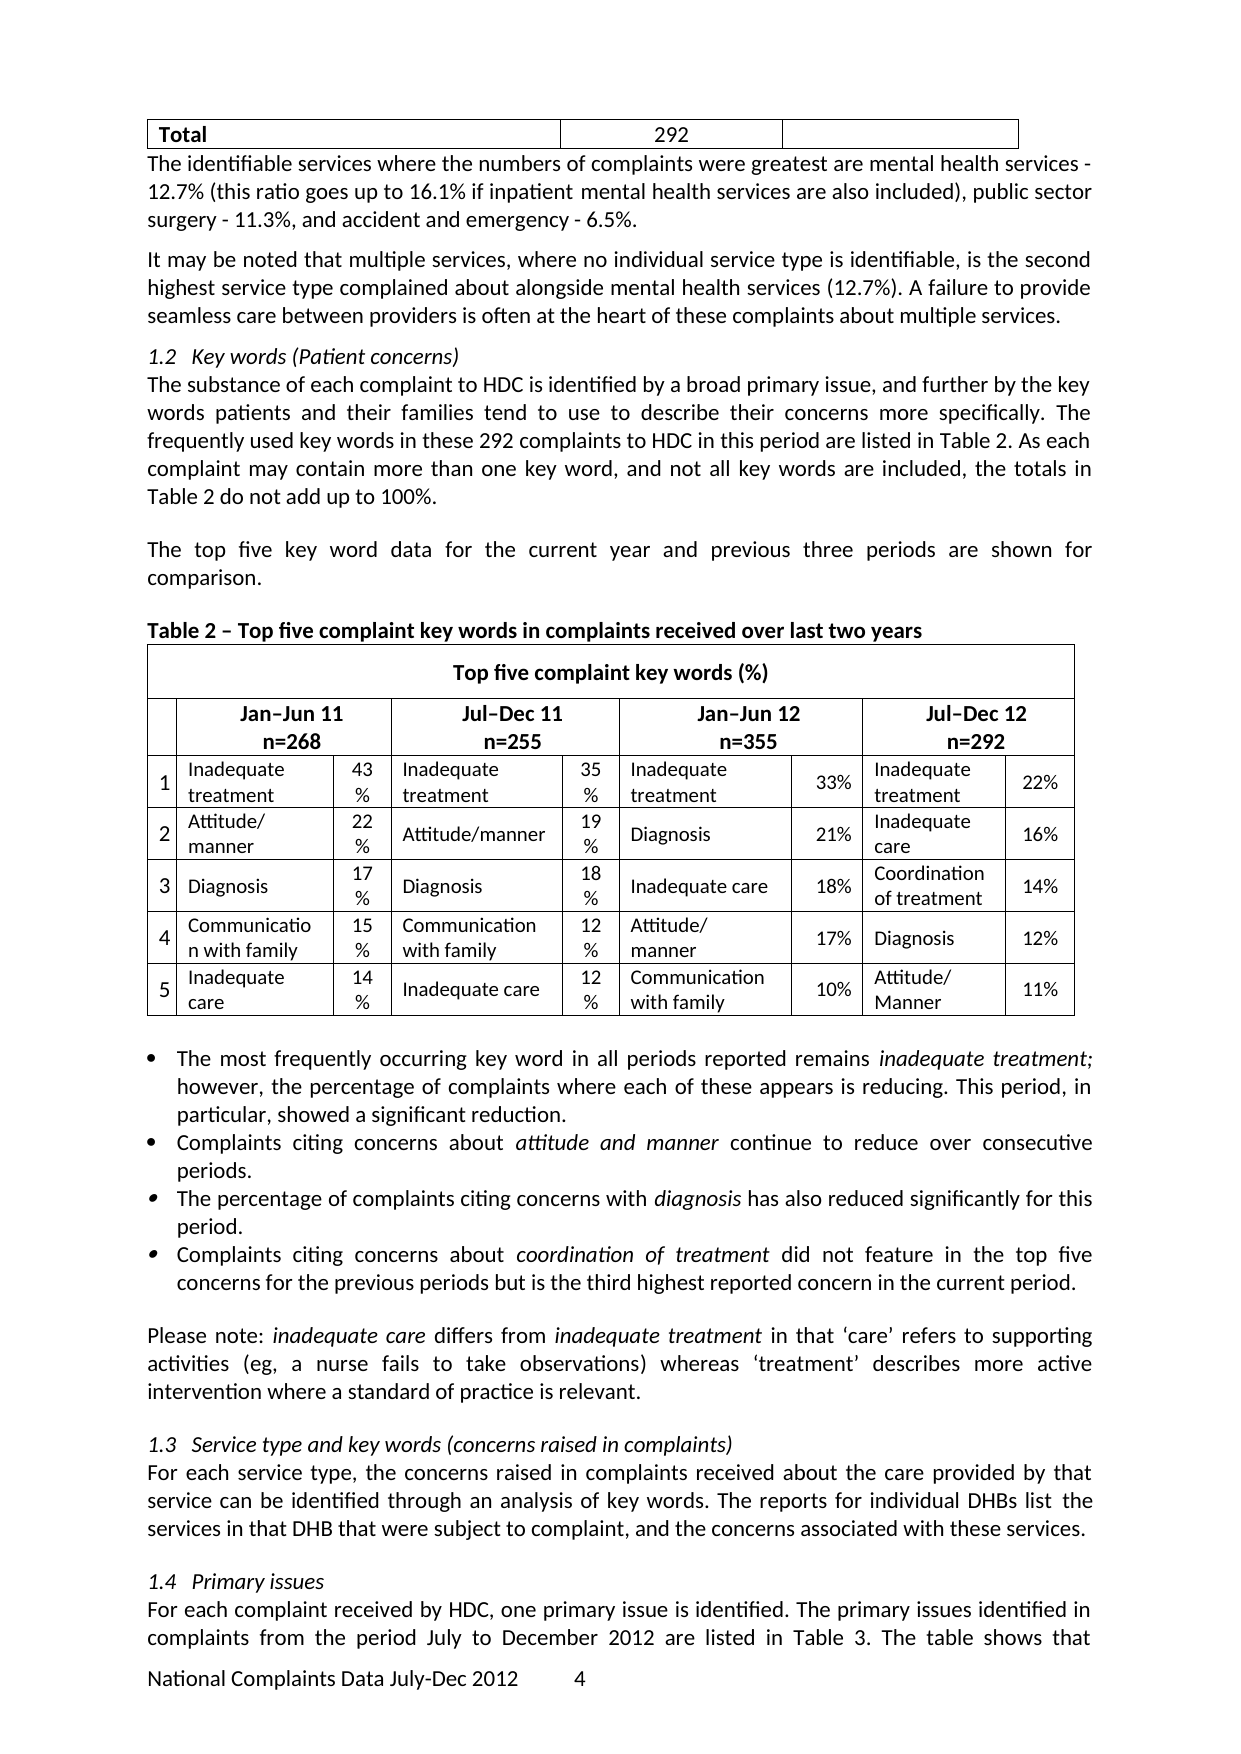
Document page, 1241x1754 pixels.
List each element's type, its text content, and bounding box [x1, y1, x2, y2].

table_cell 22% [334, 808, 391, 859]
table_cell Inadequate treatment [620, 756, 791, 807]
table_cell 18% [792, 860, 862, 911]
table_cell 5 [148, 964, 176, 1015]
table_cell 17% [792, 912, 862, 963]
table_cell 19% [563, 808, 619, 859]
table_cell Jan–Jun 12 n=355 [620, 699, 862, 755]
table_cell Inadequate treatment [177, 756, 333, 807]
table_cell Inadequate treatment [392, 756, 562, 807]
table_cell 12% [563, 912, 619, 963]
subtitle 1.4 Primary issues [147, 1567, 1093, 1595]
table_cell Communication with family [392, 912, 562, 963]
table_cell 12% [1006, 912, 1074, 963]
table_cell Attitude/ Manner [863, 964, 1005, 1015]
table_cell Communication with family [177, 912, 333, 963]
table_cell 12% [563, 964, 619, 1015]
text The top five key word data for the current year and previous three periods are shown for comparison. [147, 535, 1093, 591]
table_cell 18% [563, 860, 619, 911]
table_cell Inadequate care [620, 860, 791, 911]
table_cell 22% [1006, 756, 1074, 807]
table_cell Communication with family [620, 964, 791, 1015]
table_cell 16% [1006, 808, 1074, 859]
table_cell Inadequate care [863, 808, 1005, 859]
list The percentage of complaints citing concerns with diagnosis has also reduced significantly for this period. [147, 1184, 1093, 1240]
table_cell 10% [792, 964, 862, 1015]
text The substance of each complaint to HDC is identified by a broad primary issue, and further by the key words patients and their families tend to use to describe their concerns more specifically. The frequently used key words in these 292 complaints to HDC in this period are listed in Table 2. As each complaint may contain more than one key word, and not all key words are included, the totals in Table 2 do not add up to 100%. [147, 370, 1093, 510]
table_cell 14% [334, 964, 391, 1015]
list The most frequently occurring key word in all periods reported remains inadequate treatment; however, the percentage of complaints where each of these appears is reducing. This period, in particular, showed a significant reduction. [147, 1044, 1093, 1128]
table_cell 2 [148, 808, 176, 859]
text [147, 1595, 1093, 1651]
table_cell 1 [148, 756, 176, 807]
table_header Top five complaint key words (%) [148, 645, 1074, 698]
table_cell Diagnosis [177, 860, 333, 911]
table_cell Inadequate care [392, 964, 562, 1015]
table_cell Diagnosis [863, 912, 1005, 963]
table_cell Inadequate care [177, 964, 333, 1015]
table_cell 3 [148, 860, 176, 911]
table_cell 15% [334, 912, 391, 963]
table_cell 292 [561, 120, 782, 148]
subtitle 1.3 Service type and key words (concerns raised in complaints) [147, 1430, 1093, 1458]
text Table 2 – Top five complaint key words in complaints received over last two years [147, 616, 1093, 644]
table_cell 43% [334, 756, 391, 807]
table_cell Diagnosis [620, 808, 791, 859]
table_cell 33% [792, 756, 862, 807]
subtitle 1.2 Key words (Patient concerns) [147, 342, 1093, 370]
table_cell 35% [563, 756, 619, 807]
table_cell 11% [1006, 964, 1074, 1015]
table_cell Attitude/manner [392, 808, 562, 859]
list Complaints citing concerns about attitude and manner continue to reduce over consecutive periods. [147, 1128, 1093, 1184]
table_cell 4 [148, 912, 176, 963]
list Complaints citing concerns about coordination of treatment did not feature in the top five concerns for the previous periods but is the third highest reported concern in the current period. [147, 1240, 1093, 1296]
table_cell Jul–Dec 11 n=255 [392, 699, 619, 755]
table_cell 21% [792, 808, 862, 859]
table_cell Attitude/ manner [177, 808, 333, 859]
table_cell Jul–Dec 12 n=292 [863, 699, 1074, 755]
table_cell Diagnosis [392, 860, 562, 911]
table_cell Inadequate treatment [863, 756, 1005, 807]
table_cell Attitude/ manner [620, 912, 791, 963]
table_cell 14% [1006, 860, 1074, 911]
table_cell Total [148, 120, 560, 148]
table_cell [148, 699, 176, 755]
table_cell 17% [334, 860, 391, 911]
table_cell Coordination of treatment [863, 860, 1005, 911]
text For each service type, the concerns raised in complaints received about the care provided by that service can be identified through an analysis of key words. The reports for individual DHBs list the services in that DHB that were subject to complaint, and the concerns associated with these services. [147, 1458, 1093, 1542]
table_cell Jan–Jun 11 n=268 [177, 699, 391, 755]
text Please note: inadequate care differs from inadequate treatment in that ‘care’ refers to supporting activities (eg, a nurse fails to take observations) whereas ‘treatment’ describes more active intervention where a standard of practice is relevant. [147, 1321, 1093, 1405]
table_cell [783, 120, 1018, 148]
text It may be noted that multiple services, where no individual service type is identifiable, is the second highest service type complained about alongside mental health services (12.7%). A failure to provide seamless care between providers is often at the heart of these complaints about multiple services. [147, 245, 1093, 329]
text The identifiable services where the numbers of complaints were greatest are mental health services - 12.7% (this ratio goes up to 16.1% if inpatient mental health services are also included), public sector surgery - 11.3%, and accident and emergency - 6.5%. [147, 149, 1093, 233]
